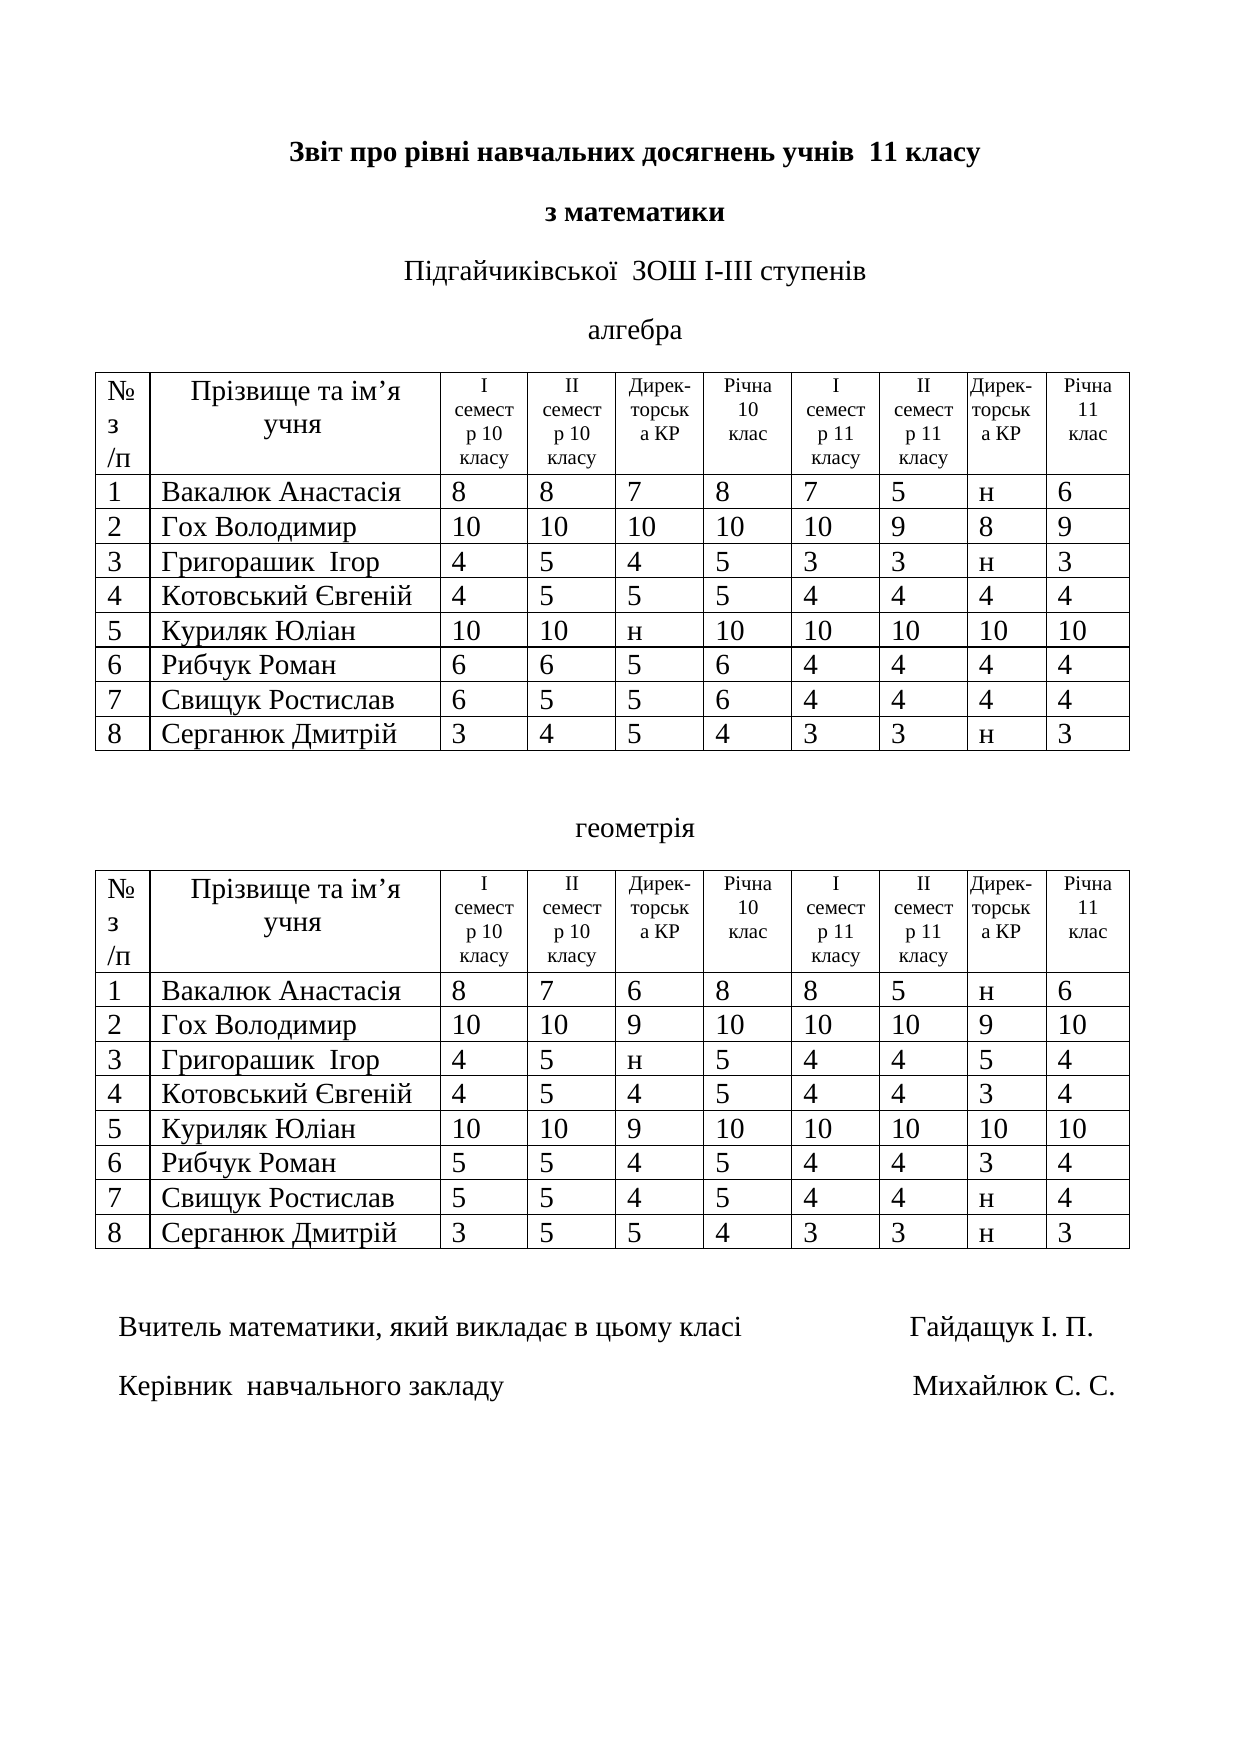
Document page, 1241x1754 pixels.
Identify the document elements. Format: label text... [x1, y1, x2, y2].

table_cell 9 [616, 1111, 703, 1144]
table_header Річна 10 клас [704, 871, 791, 972]
table_cell 9 [616, 1007, 703, 1041]
table_cell 10 [704, 613, 791, 646]
table_cell 4 [880, 1180, 967, 1214]
table_cell 4 [880, 1042, 967, 1075]
table_header І семестр 11 класу [792, 871, 879, 972]
table_cell Григорашик Ігор [151, 1042, 440, 1075]
table_cell 4 [616, 1146, 703, 1179]
table_cell 3 [968, 1146, 1046, 1179]
table_header Прізвище та ім’я учня [151, 871, 440, 972]
table_cell 7 [96, 682, 149, 716]
table_header Дирек-торська КР [616, 373, 703, 473]
table_cell 6 [616, 973, 703, 1006]
table_cell н [968, 1215, 1046, 1248]
table_header І семестр 10 класу [441, 373, 527, 473]
table_cell 5 [616, 717, 703, 750]
table_cell 7 [792, 475, 879, 508]
table_cell 5 [528, 1146, 615, 1179]
table_cell 9 [880, 509, 967, 543]
table_cell 6 [441, 648, 527, 681]
table_cell н [616, 1042, 703, 1075]
table_cell 8 [441, 973, 527, 1006]
table_cell 10 [528, 509, 615, 543]
table_cell 8 [704, 475, 791, 508]
table_cell 6 [96, 1146, 149, 1179]
table_cell 4 [792, 682, 879, 716]
table_cell 4 [792, 578, 879, 612]
table_cell 5 [880, 475, 967, 508]
table_cell 4 [96, 578, 149, 612]
table_cell 5 [616, 648, 703, 681]
table_header № з/п [96, 373, 149, 473]
table_cell 4 [880, 1146, 967, 1179]
table_cell 7 [96, 1180, 149, 1214]
table_cell 4 [792, 648, 879, 681]
table_cell 4 [1047, 682, 1129, 716]
table_cell 7 [616, 475, 703, 508]
table_cell 10 [880, 613, 967, 646]
table_cell 3 [792, 717, 879, 750]
table_cell Рибчук Роман [151, 1146, 440, 1179]
text геометрія [118, 811, 1152, 844]
table_cell Гох Володимир [151, 1007, 440, 1041]
table_cell 10 [968, 1111, 1046, 1144]
table_cell Свищук Ростислав [151, 682, 440, 716]
table_cell 9 [1047, 509, 1129, 543]
text з математики [118, 194, 1152, 227]
table_cell 6 [704, 682, 791, 716]
table_cell Гох Володимир [151, 509, 440, 543]
table_cell 4 [704, 1215, 791, 1248]
table_cell 5 [441, 1180, 527, 1214]
text алгебра [118, 312, 1152, 346]
table_cell 10 [441, 1007, 527, 1041]
table_cell н [616, 613, 703, 646]
table_header Дирек-торська КР [968, 373, 1046, 473]
table_cell 10 [704, 1007, 791, 1041]
table_cell Куриляк Юліан [151, 613, 440, 646]
table_cell 4 [968, 578, 1046, 612]
text Керівник навчального закладу Михайлюк С. С. [118, 1368, 1152, 1402]
table_cell 8 [528, 475, 615, 508]
table_cell Котовський Євгеній [151, 578, 440, 612]
table_cell 4 [441, 1076, 527, 1110]
table_cell 4 [792, 1042, 879, 1075]
table_cell 6 [704, 648, 791, 681]
table_cell 3 [880, 1215, 967, 1248]
table_cell 5 [528, 544, 615, 577]
table_header ІІ семестр 10 класу [528, 871, 615, 972]
table_cell 10 [792, 509, 879, 543]
table_cell Куриляк Юліан [151, 1111, 440, 1144]
table_cell 5 [528, 1076, 615, 1110]
table_cell 10 [704, 1111, 791, 1144]
table_cell 5 [704, 1076, 791, 1110]
table_cell н [968, 717, 1046, 750]
table_cell 2 [96, 1007, 149, 1041]
table_cell 5 [528, 1215, 615, 1248]
table_cell 10 [528, 613, 615, 646]
table_cell 5 [968, 1042, 1046, 1075]
table_header ІІ семестр 10 класу [528, 373, 615, 473]
table_cell 4 [968, 648, 1046, 681]
table_cell 8 [792, 973, 879, 1006]
table_cell Вакалюк Анастасія [151, 475, 440, 508]
table_cell 5 [528, 682, 615, 716]
table_cell 10 [1047, 1111, 1129, 1144]
table_cell Свищук Ростислав [151, 1180, 440, 1214]
table_cell 4 [528, 717, 615, 750]
table_cell 6 [1047, 475, 1129, 508]
table_cell 4 [792, 1180, 879, 1214]
table_cell 4 [441, 578, 527, 612]
table_header № з/п [96, 871, 149, 972]
table_cell 8 [96, 717, 149, 750]
table_cell 10 [704, 509, 791, 543]
table_header Дирек-торська КР [616, 871, 703, 972]
table_cell 10 [880, 1007, 967, 1041]
table_cell н [968, 475, 1046, 508]
table_cell 2 [96, 509, 149, 543]
table_cell 4 [616, 1180, 703, 1214]
table_cell Котовський Євгеній [151, 1076, 440, 1110]
table_cell 4 [1047, 578, 1129, 612]
table_cell 4 [968, 682, 1046, 716]
table_cell 4 [792, 1076, 879, 1110]
table_cell 8 [968, 509, 1046, 543]
table_cell н [968, 973, 1046, 1006]
table_cell 4 [880, 578, 967, 612]
table_cell 6 [1047, 973, 1129, 1006]
table_cell Серганюк Дмитрій [151, 717, 440, 750]
table_header І семестр 11 класу [792, 373, 879, 473]
table_header Річна 10 клас [704, 373, 791, 473]
table_cell 3 [792, 544, 879, 577]
table_cell 5 [880, 973, 967, 1006]
table_cell 5 [704, 1146, 791, 1179]
table_cell 5 [616, 1215, 703, 1248]
table_cell 4 [1047, 648, 1129, 681]
table_cell Серганюк Дмитрій [151, 1215, 440, 1248]
table_cell 10 [441, 613, 527, 646]
table_cell 10 [968, 613, 1046, 646]
table_cell 10 [528, 1007, 615, 1041]
table_cell 4 [792, 1146, 879, 1179]
table_cell 5 [616, 578, 703, 612]
table_cell 4 [616, 1076, 703, 1110]
text Звіт про рівні навчальних досягнень учнів 11 класу [118, 134, 1152, 168]
table_cell 1 [96, 973, 149, 1006]
table_cell 4 [880, 682, 967, 716]
table_cell 3 [96, 1042, 149, 1075]
table_cell н [968, 1180, 1046, 1214]
table_cell 1 [96, 475, 149, 508]
table_header Річна 11 клас [1047, 373, 1129, 473]
table_cell 5 [704, 578, 791, 612]
table_cell 3 [441, 1215, 527, 1248]
table_cell 5 [528, 1180, 615, 1214]
table_cell 4 [1047, 1180, 1129, 1214]
table_cell 4 [704, 717, 791, 750]
table_cell 4 [1047, 1076, 1129, 1110]
table_cell 8 [96, 1215, 149, 1248]
table_cell 10 [792, 1007, 879, 1041]
table_cell 8 [704, 973, 791, 1006]
table_cell 7 [528, 973, 615, 1006]
table_cell 5 [616, 682, 703, 716]
table_cell 3 [1047, 1215, 1129, 1248]
text Підгайчиківської ЗОШ І-ІІІ ступенів [118, 253, 1152, 287]
table_cell 10 [792, 1111, 879, 1144]
table_cell Вакалюк Анастасія [151, 973, 440, 1006]
table_header Прізвище та ім’я учня [151, 373, 440, 473]
table_cell 3 [1047, 544, 1129, 577]
table_cell 5 [528, 1042, 615, 1075]
table_cell 10 [880, 1111, 967, 1144]
table_cell 10 [441, 1111, 527, 1144]
table_cell 3 [880, 544, 967, 577]
table_cell 4 [880, 648, 967, 681]
table_cell 5 [704, 1042, 791, 1075]
table_cell 10 [616, 509, 703, 543]
table_cell 10 [1047, 1007, 1129, 1041]
table_cell Григорашик Ігор [151, 544, 440, 577]
table_cell 5 [528, 578, 615, 612]
table_cell 10 [528, 1111, 615, 1144]
table_cell 4 [616, 544, 703, 577]
text Вчитель математики, який викладає в цьому класі Гайдащук І. П. [118, 1309, 1152, 1342]
table_cell н [968, 544, 1046, 577]
table_cell 5 [96, 1111, 149, 1144]
table_cell 4 [441, 1042, 527, 1075]
table_cell 3 [441, 717, 527, 750]
table_cell 5 [704, 544, 791, 577]
table_cell 10 [441, 509, 527, 543]
table_cell 3 [968, 1076, 1046, 1110]
table_cell 8 [441, 475, 527, 508]
table_header І семестр 10 класу [441, 871, 527, 972]
table_cell Рибчук Роман [151, 648, 440, 681]
table_cell 3 [96, 544, 149, 577]
table_cell 10 [792, 613, 879, 646]
table_cell 4 [1047, 1146, 1129, 1179]
table_cell 4 [1047, 1042, 1129, 1075]
table_cell 3 [880, 717, 967, 750]
table_header Річна 11 клас [1047, 871, 1129, 972]
table_cell 10 [1047, 613, 1129, 646]
table_cell 4 [96, 1076, 149, 1110]
table_cell 3 [1047, 717, 1129, 750]
table_cell 6 [528, 648, 615, 681]
table_header Дирек-торська КР [968, 871, 1046, 972]
table_cell 4 [441, 544, 527, 577]
table_header ІІ семестр 11 класу [880, 871, 967, 972]
table_cell 9 [968, 1007, 1046, 1041]
table_cell 6 [96, 648, 149, 681]
table_cell 5 [96, 613, 149, 646]
table_cell 6 [441, 682, 527, 716]
table_cell 4 [880, 1076, 967, 1110]
table_cell 5 [704, 1180, 791, 1214]
table_header ІІ семестр 11 класу [880, 373, 967, 473]
table_cell 3 [792, 1215, 879, 1248]
table_cell 5 [441, 1146, 527, 1179]
